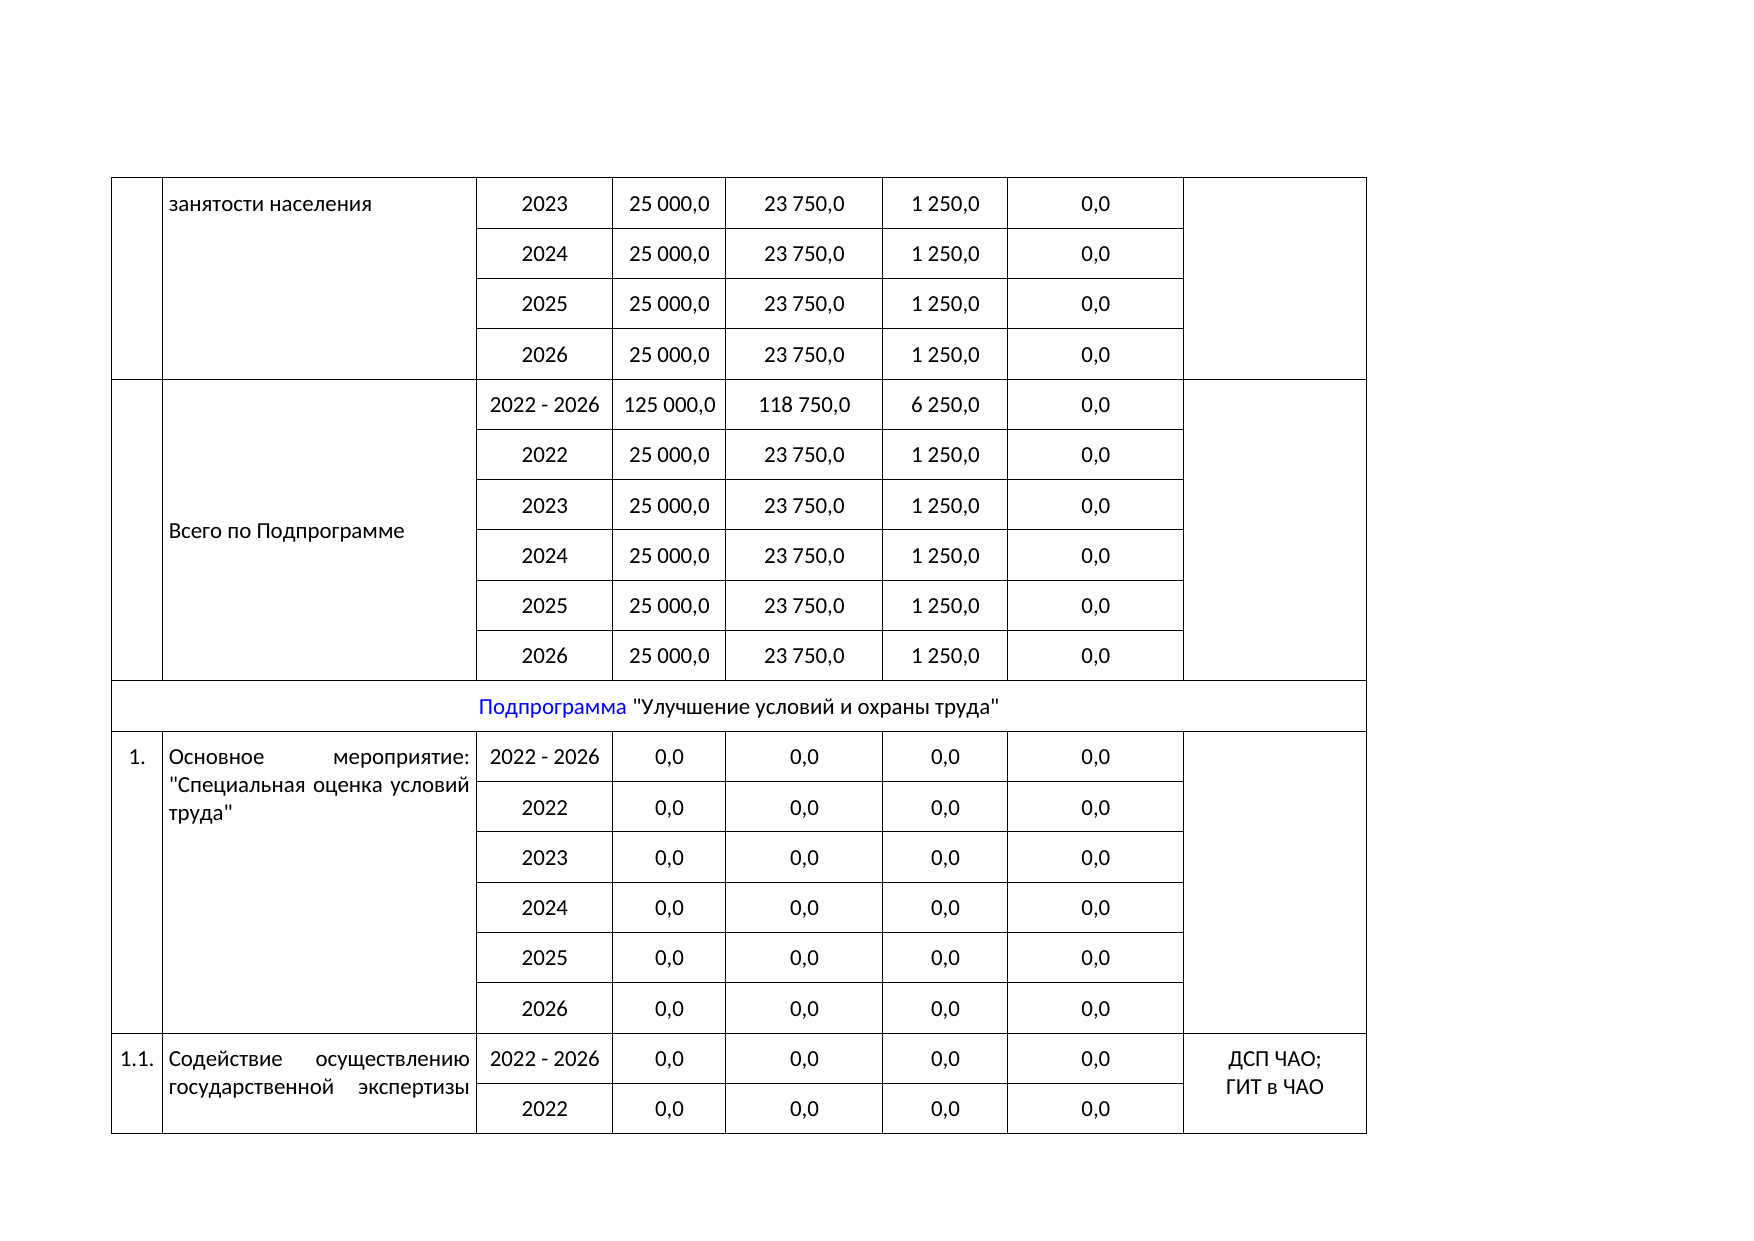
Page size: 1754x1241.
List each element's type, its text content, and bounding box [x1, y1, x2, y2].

table_cell 2026 [477, 329, 612, 378]
table_cell 0,0 [1008, 1034, 1183, 1083]
table_cell 0,0 [1008, 883, 1183, 932]
table_cell 25 000,0 [613, 581, 725, 630]
table_cell 25 000,0 [613, 329, 725, 378]
table_cell 0,0 [1008, 178, 1183, 227]
table_cell 2022 [477, 782, 612, 831]
table_cell [1184, 732, 1366, 1032]
table_cell 0,0 [726, 933, 882, 982]
table_cell 0,0 [1008, 782, 1183, 831]
table_cell 2026 [477, 983, 612, 1032]
table_cell 25 000,0 [613, 279, 725, 328]
table_cell 23 750,0 [726, 430, 882, 479]
table_cell Всего по Подпрограмме [163, 380, 476, 680]
table_cell 0,0 [1008, 933, 1183, 982]
table_cell 2022 [477, 430, 612, 479]
table_cell 0,0 [726, 782, 882, 831]
table_cell Содействие осуществлению государственной экспертизы условий труда в целях оценки качества проведения специальной оценки условий труда, правильности предоставления работникам гарантий и компенсаций за работу с вредными и (или) опасными условиями труда и фактических условий труда работников [163, 1034, 476, 1133]
table_cell 0,0 [883, 883, 1007, 932]
table_cell 0,0 [726, 983, 882, 1032]
table_cell 2022 - 2026 [477, 732, 612, 781]
table_cell 25 000,0 [613, 480, 725, 529]
table_cell 0,0 [1008, 983, 1183, 1032]
table_cell 1 250,0 [883, 530, 1007, 580]
table_cell 2025 [477, 933, 612, 982]
table_cell 6 250,0 [883, 380, 1007, 429]
table_cell [1184, 380, 1366, 680]
table_cell 0,0 [613, 1034, 725, 1083]
table_cell 0,0 [613, 832, 725, 882]
table_cell 0,0 [883, 732, 1007, 781]
table_cell 2024 [477, 883, 612, 932]
table_cell 0,0 [883, 832, 1007, 882]
table_cell 2023 [477, 178, 612, 227]
table_cell ДСП ЧАО; ГИТ в ЧАО (по согласованию) [1184, 1034, 1366, 1133]
table_cell 2026 [477, 631, 612, 680]
table_cell 23 750,0 [726, 279, 882, 328]
table_cell 0,0 [883, 933, 1007, 982]
table_cell 0,0 [613, 883, 725, 932]
table_cell 0,0 [1008, 1084, 1183, 1133]
table_cell 0,0 [1008, 480, 1183, 529]
table_cell [112, 380, 162, 680]
table_cell 2024 [477, 229, 612, 278]
table_cell 0,0 [726, 1034, 882, 1083]
table_cell 0,0 [1008, 832, 1183, 882]
table_cell 25 000,0 [613, 229, 725, 278]
table_cell 2023 [477, 832, 612, 882]
table_cell 25 000,0 [613, 631, 725, 680]
table_cell 0,0 [613, 983, 725, 1032]
table_cell 23 750,0 [726, 178, 882, 227]
table_cell 118 750,0 [726, 380, 882, 429]
table_cell 0,0 [613, 732, 725, 781]
table_cell 0,0 [613, 782, 725, 831]
table_cell 23 750,0 [726, 480, 882, 529]
table_cell 2022 - 2026 [477, 1034, 612, 1083]
table_cell 0,0 [1008, 732, 1183, 781]
table_cell 0,0 [883, 1084, 1007, 1133]
table_cell 1 250,0 [883, 430, 1007, 479]
table_cell 1 250,0 [883, 581, 1007, 630]
table_cell 1 250,0 [883, 329, 1007, 378]
table_cell 23 750,0 [726, 229, 882, 278]
table_cell 2022 - 2026 [477, 380, 612, 429]
table_cell 0,0 [726, 1084, 882, 1133]
table_cell 25 000,0 [613, 178, 725, 227]
table_cell 0,0 [1008, 430, 1183, 479]
table_cell 0,0 [613, 1084, 725, 1133]
table_cell 2022 [477, 1084, 612, 1133]
table_cell 2025 [477, 581, 612, 630]
table_cell 2024 [477, 530, 612, 580]
table_cell 25 000,0 [613, 430, 725, 479]
table_cell 1 250,0 [883, 480, 1007, 529]
table_cell 23 750,0 [726, 581, 882, 630]
table_cell 0,0 [726, 883, 882, 932]
table_cell 1.1. [112, 1034, 162, 1133]
table_cell 0,0 [1008, 581, 1183, 630]
table_cell 1. [112, 732, 162, 1032]
table_cell 23 750,0 [726, 329, 882, 378]
table_cell 0,0 [1008, 329, 1183, 378]
table_cell 0,0 [1008, 279, 1183, 328]
table_cell 125 000,0 [613, 380, 725, 429]
table_cell 0,0 [726, 732, 882, 781]
table_cell 1 250,0 [883, 229, 1007, 278]
table_cell 1 250,0 [883, 631, 1007, 680]
table_cell 2025 [477, 279, 612, 328]
table_cell 0,0 [613, 933, 725, 982]
table_cell 0,0 [883, 782, 1007, 831]
table_cell 0,0 [1008, 530, 1183, 580]
table_cell Основное мероприятие: "Специальная оценка условий труда" [163, 732, 476, 1032]
table_cell 1 250,0 [883, 279, 1007, 328]
table_cell Подпрограмма "Улучшение условий и охраны труда" [112, 681, 1366, 731]
table_cell 23 750,0 [726, 530, 882, 580]
table_cell 0,0 [883, 1034, 1007, 1083]
table_cell 1 250,0 [883, 178, 1007, 227]
table_cell 2023 [477, 480, 612, 529]
table_cell 0,0 [726, 832, 882, 882]
table_cell 0,0 [1008, 631, 1183, 680]
table_cell 23 750,0 [726, 631, 882, 680]
table_cell 0,0 [1008, 229, 1183, 278]
table_cell 0,0 [1008, 380, 1183, 429]
table_cell 25 000,0 [613, 530, 725, 580]
table_cell 0,0 [883, 983, 1007, 1032]
